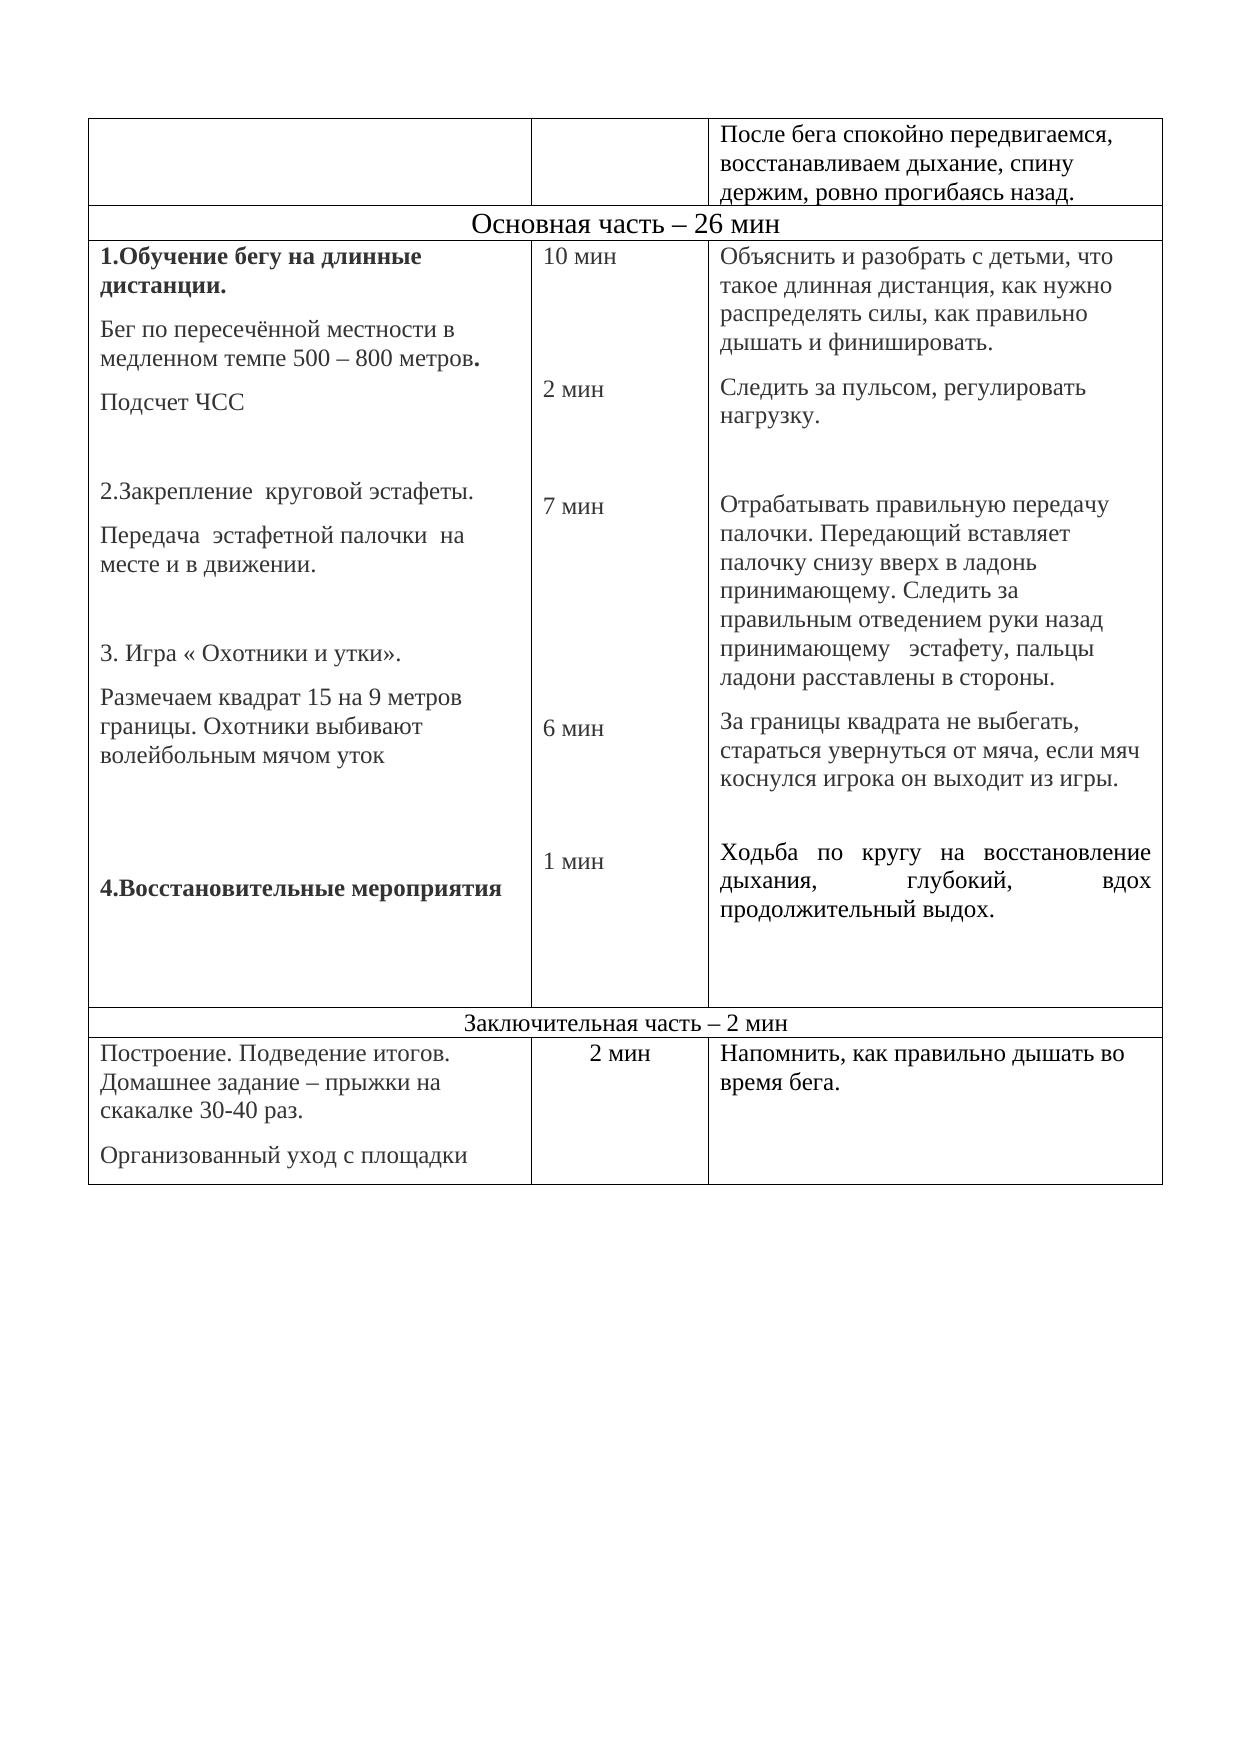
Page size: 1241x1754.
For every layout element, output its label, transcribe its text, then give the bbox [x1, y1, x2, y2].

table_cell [532, 119, 708, 205]
table_cell Напомнить, как правильно дышать во время бега. [709, 1038, 1162, 1184]
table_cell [709, 119, 1162, 205]
table_cell 2 мин [532, 1038, 708, 1184]
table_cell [89, 119, 531, 205]
table_cell 10 мин 2 мин 7 мин 6 мин 1 мин [532, 241, 708, 1007]
table_cell Построение. Подведение итогов. Домашнее задание – прыжки на скакалке 30-40 раз. Организованный уход с площадки [89, 1038, 531, 1184]
table_cell Объяснить и разобрать с детьми, что такое длинная дистанция, как нужно распределять силы, как правильно дышать и финишировать. Следить за пульсом, регулировать нагрузку. Отрабатывать правильную передачу палочки. Передающий вставляет палочку снизу вверх в ладонь принимающему. Следить за правильным отведением руки назад принимающему эстафету, пальцы ладони расставлены в стороны. За границы квадрата не выбегать, стараться увернуться от мяча, если мяч коснулся игрока он выходит из игры. Ходьба по кругу на восстановление дыхания, глубокий, вдох продолжительный выдох. [709, 241, 1162, 1007]
table_cell Заключительная часть – 2 мин [89, 1008, 1162, 1037]
table_cell Основная часть – 26 мин [89, 206, 1162, 240]
table_cell 1.Обучение бегу на длинные дистанции. Бег по пересечённой местности в медленном темпе 500 – 800 метров. Подсчет ЧСС 2.Закрепление круговой эстафеты. Передача эстафетной палочки на месте и в движении. 3. Игра « Охотники и утки». Размечаем квадрат 15 на 9 метров границы. Охотники выбивают волейбольным мячом уток 4.Восстановительные мероприятия [89, 241, 531, 1007]
